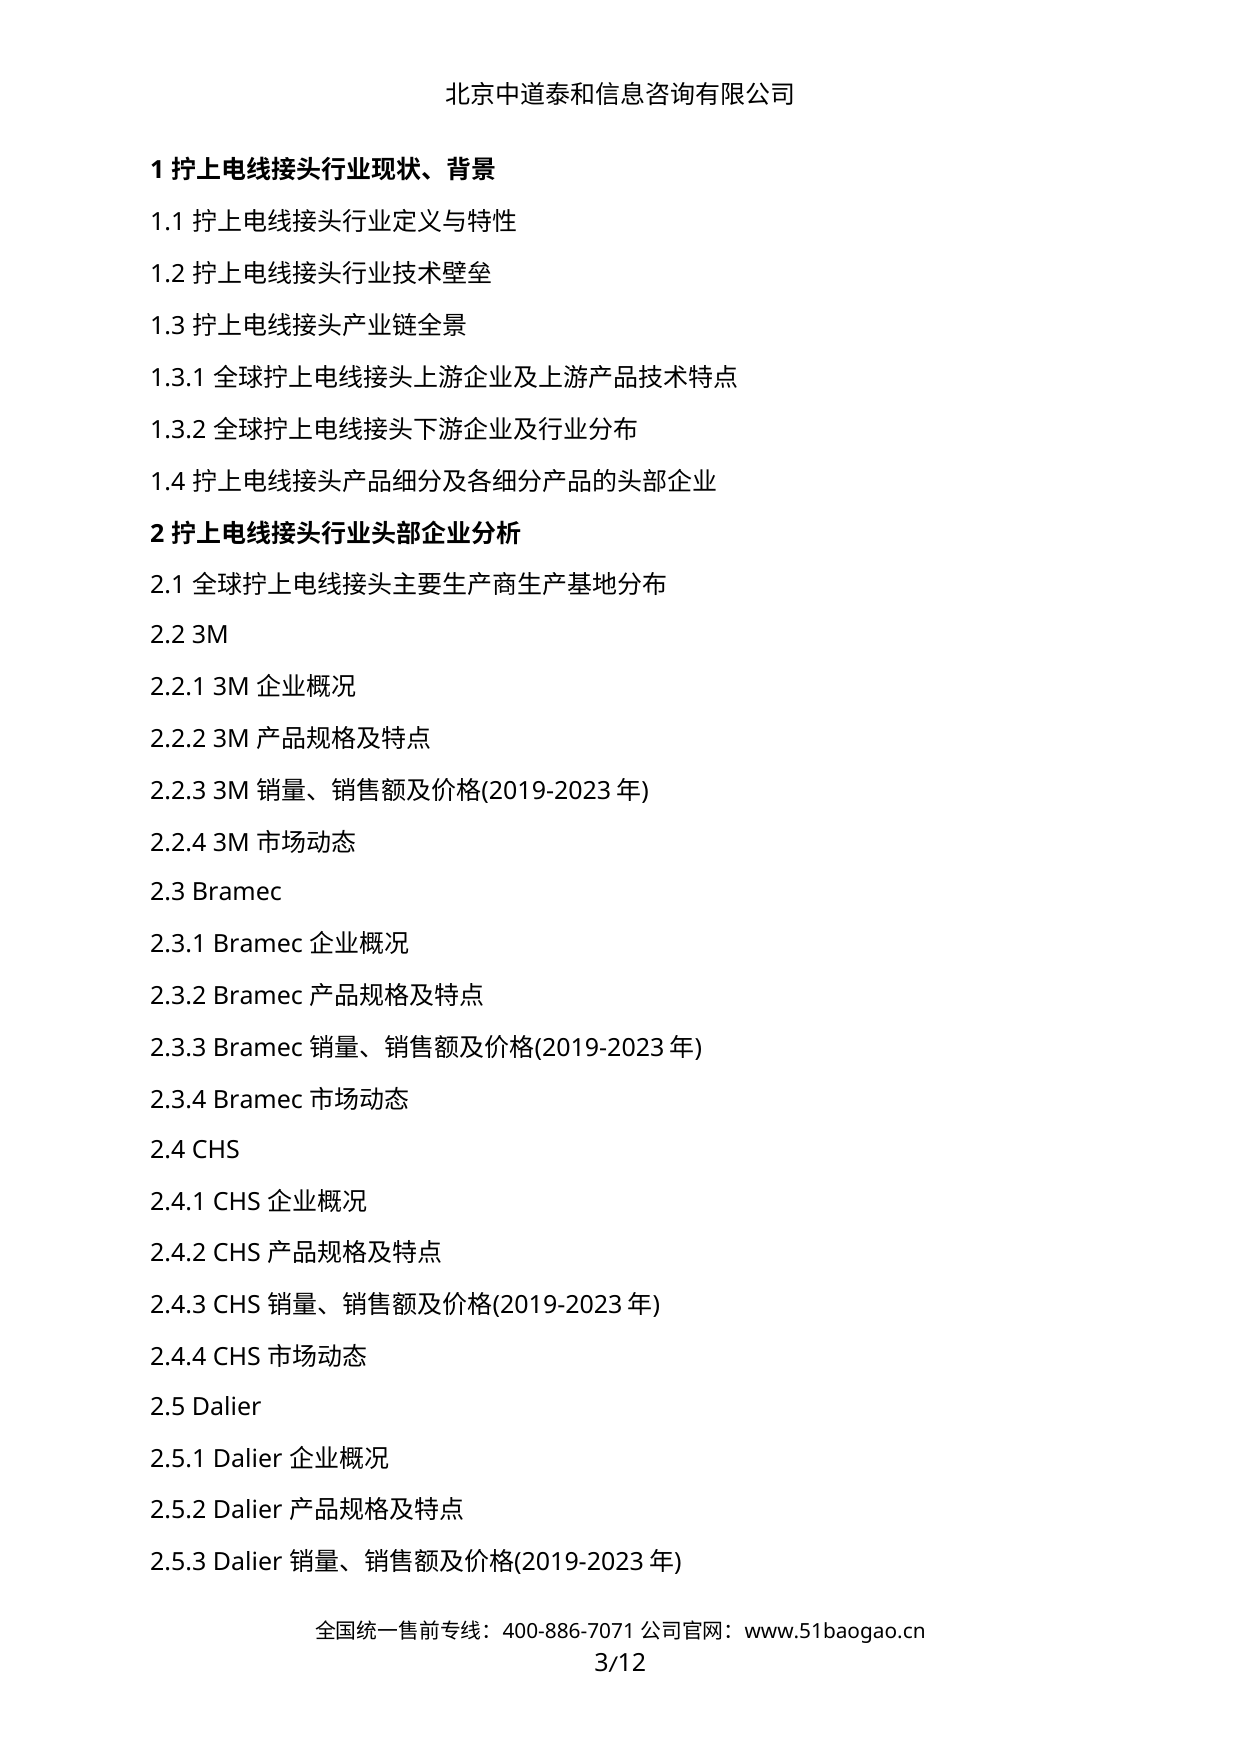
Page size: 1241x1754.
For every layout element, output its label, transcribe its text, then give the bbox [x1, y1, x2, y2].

text 2.4.3 CHS 销量、销售额及价格(2019-2023年) [150, 1285, 1090, 1321]
text 2.3 Bramec [150, 874, 1090, 908]
text 2.5.1 Dalier 企业概况 [150, 1438, 1090, 1474]
text 2.3.3 Bramec 销量、销售额及价格(2019-2023年) [150, 1027, 1090, 1064]
text 1.4 拧上电线接头产品细分及各细分产品的头部企业 [150, 461, 1090, 497]
text 1.3.1 全球拧上电线接头上游企业及上游产品技术特点 [150, 357, 1090, 394]
text 2.5.2 Dalier 产品规格及特点 [150, 1490, 1090, 1526]
text 1.3 拧上电线接头产业链全景 [150, 306, 1090, 342]
text 2.3.4 Bramec 市场动态 [150, 1079, 1090, 1116]
text 2.4.4 CHS 市场动态 [150, 1337, 1090, 1373]
text 2.3.1 Bramec 企业概况 [150, 924, 1090, 960]
text 2.5.3 Dalier 销量、销售额及价格(2019-2023年) [150, 1542, 1090, 1578]
text 2.2.2 3M 产品规格及特点 [150, 718, 1090, 755]
text 2.1 全球拧上电线接头主要生产商生产基地分布 [150, 565, 1090, 601]
text 1.2 拧上电线接头行业技术壁垒 [150, 254, 1090, 290]
text 1.1 拧上电线接头行业定义与特性 [150, 202, 1090, 238]
text 1.3.2 全球拧上电线接头下游企业及行业分布 [150, 409, 1090, 446]
text 2.2.1 3M 企业概况 [150, 667, 1090, 703]
text 2.5 Dalier [150, 1388, 1090, 1422]
text 1 拧上电线接头行业现状、背景 [150, 150, 1090, 186]
text 2.2.4 3M 市场动态 [150, 822, 1090, 858]
text 2 拧上电线接头行业头部企业分析 [150, 513, 1090, 549]
text 2.2.3 3M 销量、销售额及价格(2019-2023年) [150, 770, 1090, 807]
text 2.4.1 CHS 企业概况 [150, 1181, 1090, 1217]
text 2.2 3M [150, 617, 1090, 651]
text 2.4.2 CHS 产品规格及特点 [150, 1233, 1090, 1269]
text 2.4 CHS [150, 1131, 1090, 1165]
text 2.3.2 Bramec 产品规格及特点 [150, 976, 1090, 1012]
